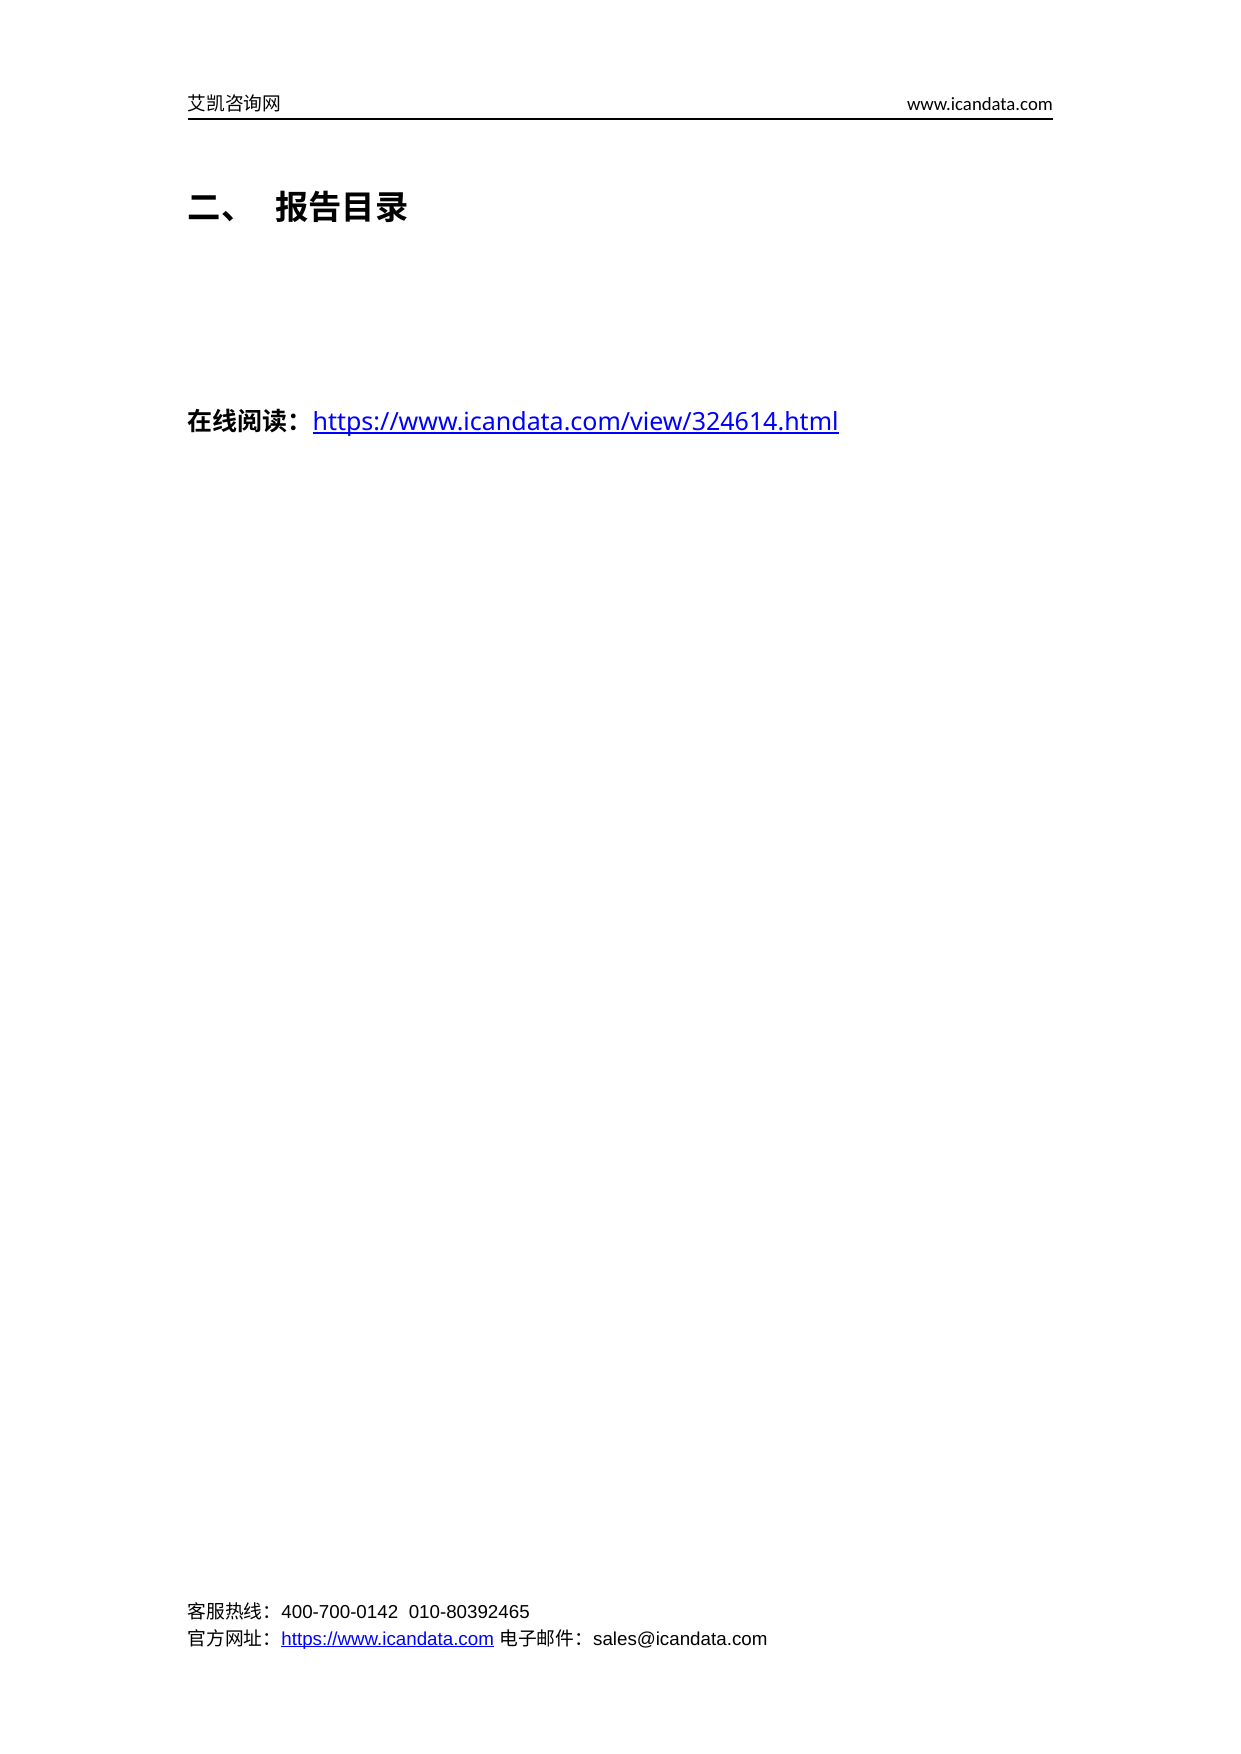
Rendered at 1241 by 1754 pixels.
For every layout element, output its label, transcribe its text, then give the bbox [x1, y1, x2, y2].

subtitle 报告目录 [187, 172, 1053, 237]
text 在线阅读：https://www.icandata.com/view/324614.html [187, 387, 1053, 452]
